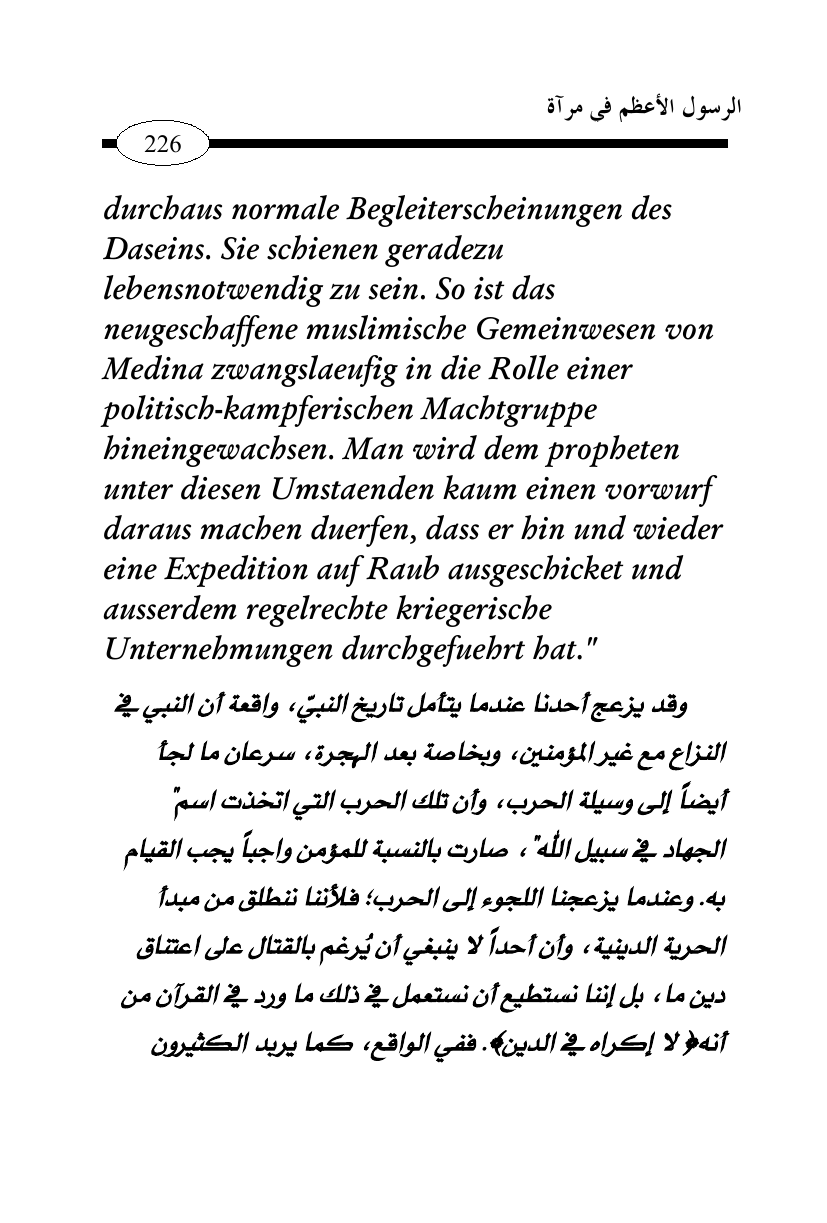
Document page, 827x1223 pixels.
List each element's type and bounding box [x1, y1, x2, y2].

text [103, 188, 724, 668]
text [103, 680, 724, 1068]
